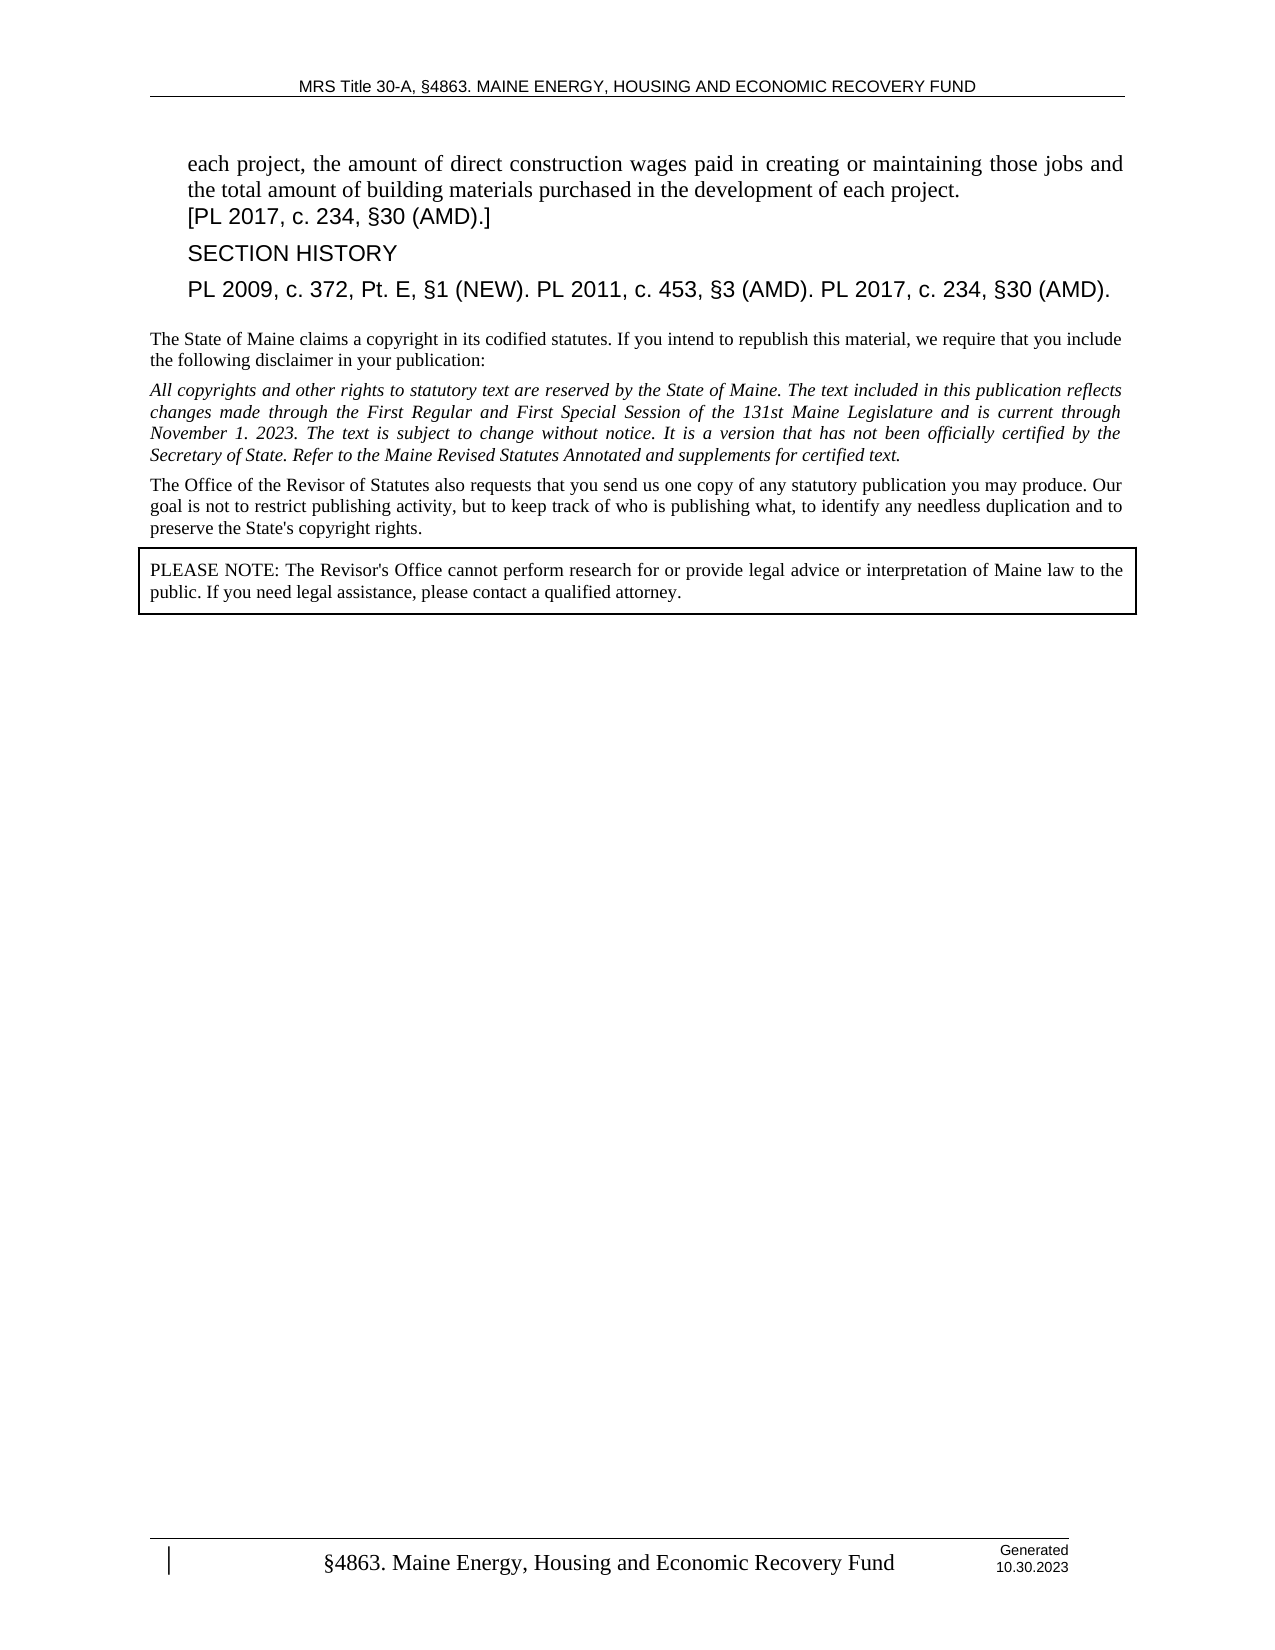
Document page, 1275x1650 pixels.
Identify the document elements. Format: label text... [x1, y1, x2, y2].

text The State of Maine claims a copyright in its codified statutes. If you intend to republish this material, we require that you include the following disclaimer in your publication: [150, 328, 1125, 371]
text The Office of the Revisor of Statutes also requests that you send us one copy of any statutory publication you may produce. Our goal is not to restrict publishing activity, but to keep track of who is publishing what, to identify any needless duplication and to preserve the State's copyright rights. [150, 474, 1125, 538]
text All copyrights and other rights to statutory text are reserved by the State of Maine. The text included in this publication reflects changes made through the First Regular and First Special Session of the 131st Maine Legislature and is current through November 1. 2023 . The text is subject to change without notice. It is a version that has not been officially certified by the Secretary of State. Refer to the Maine Revised Statutes Annotated and supplements for certified text. [150, 379, 1125, 465]
text SECTION HISTORY [187, 239, 1125, 266]
text PL 2009, c. 372, Pt. E, §1 (NEW). PL 2011, c. 453, §3 (AMD). PL 2017, c. 234, §30 (AMD). [187, 276, 1125, 303]
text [187, 150, 1125, 203]
text [PL 2017, c. 234, §30 (AMD).] [187, 203, 1125, 229]
text PLEASE NOTE: The Revisor's Office cannot perform research for or provide legal advice or interpretation of Maine law to the public. If you need legal assistance, please contact a qualified attorney. [140, 549, 1135, 613]
